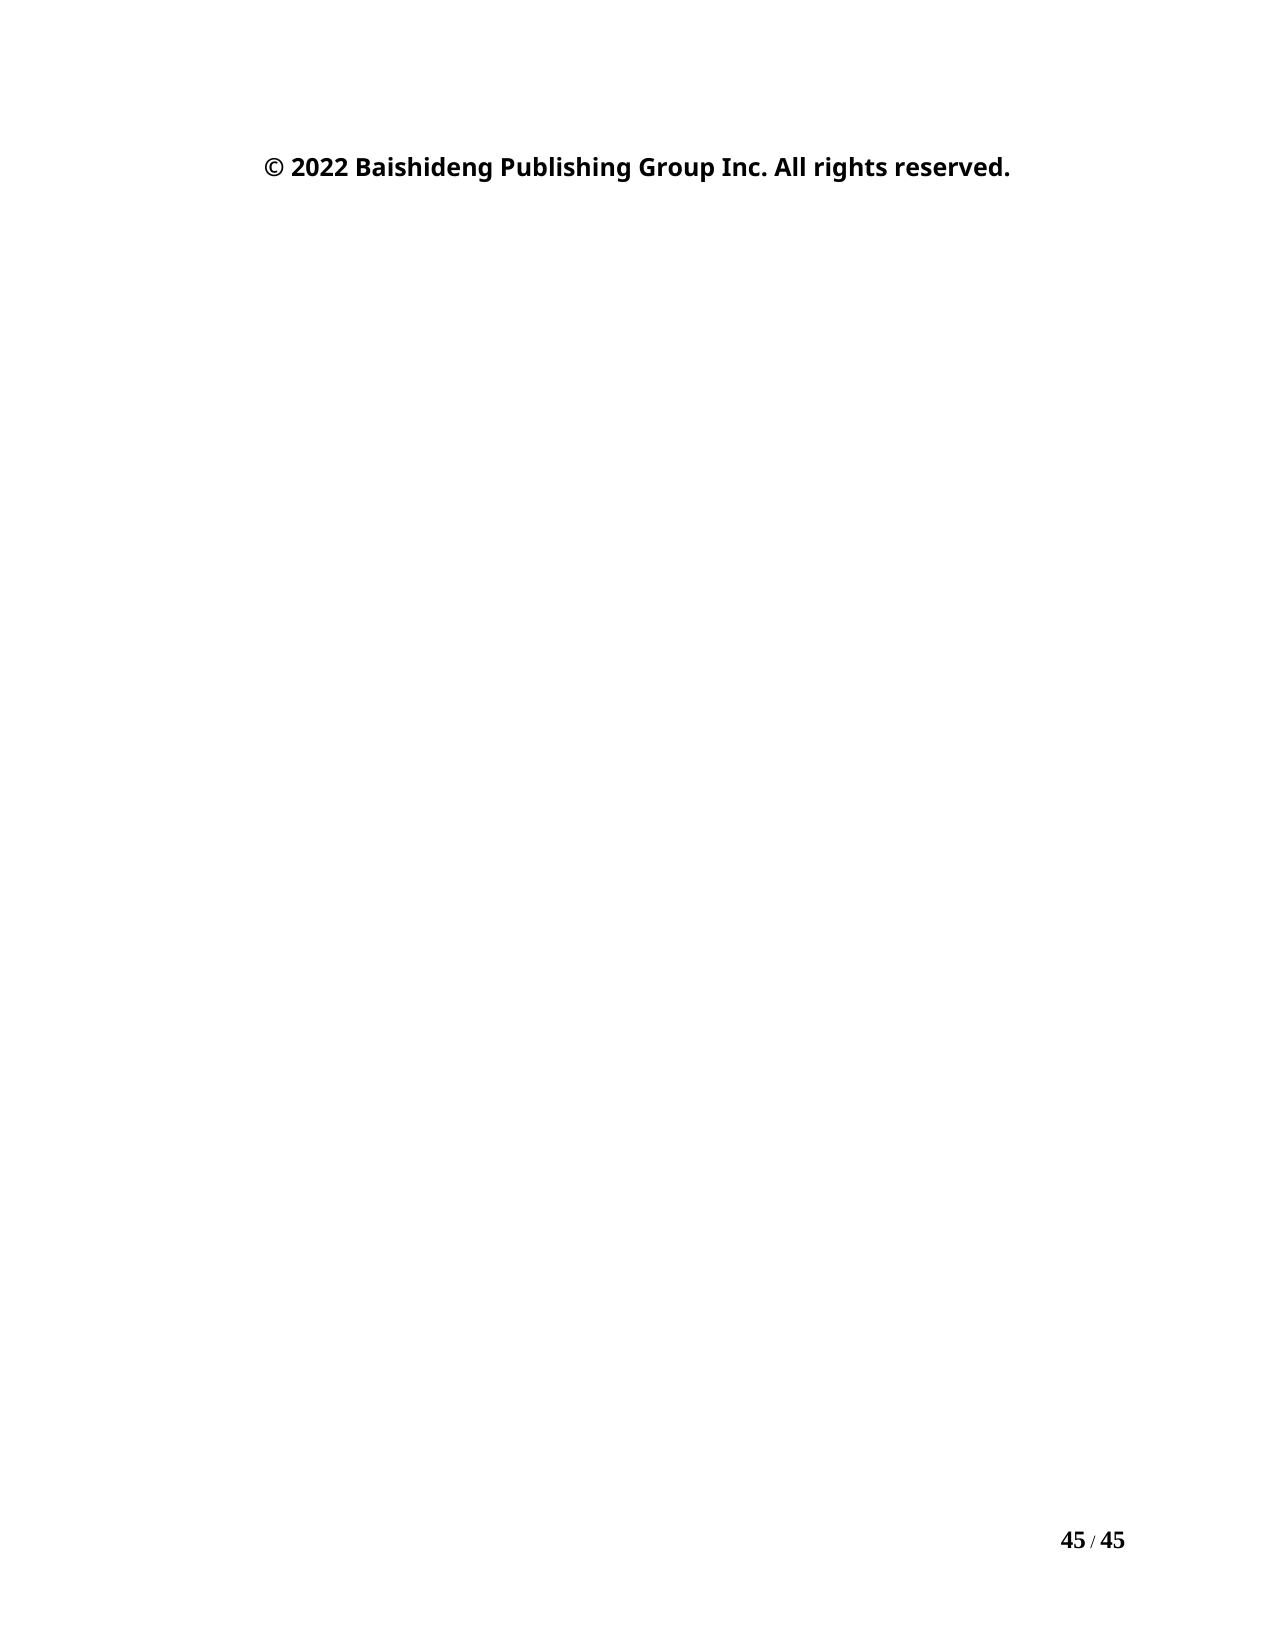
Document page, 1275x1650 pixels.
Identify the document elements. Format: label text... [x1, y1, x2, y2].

text © 2022 Baishideng Publishing Group Inc. All rights reserved. [150, 150, 1125, 184]
